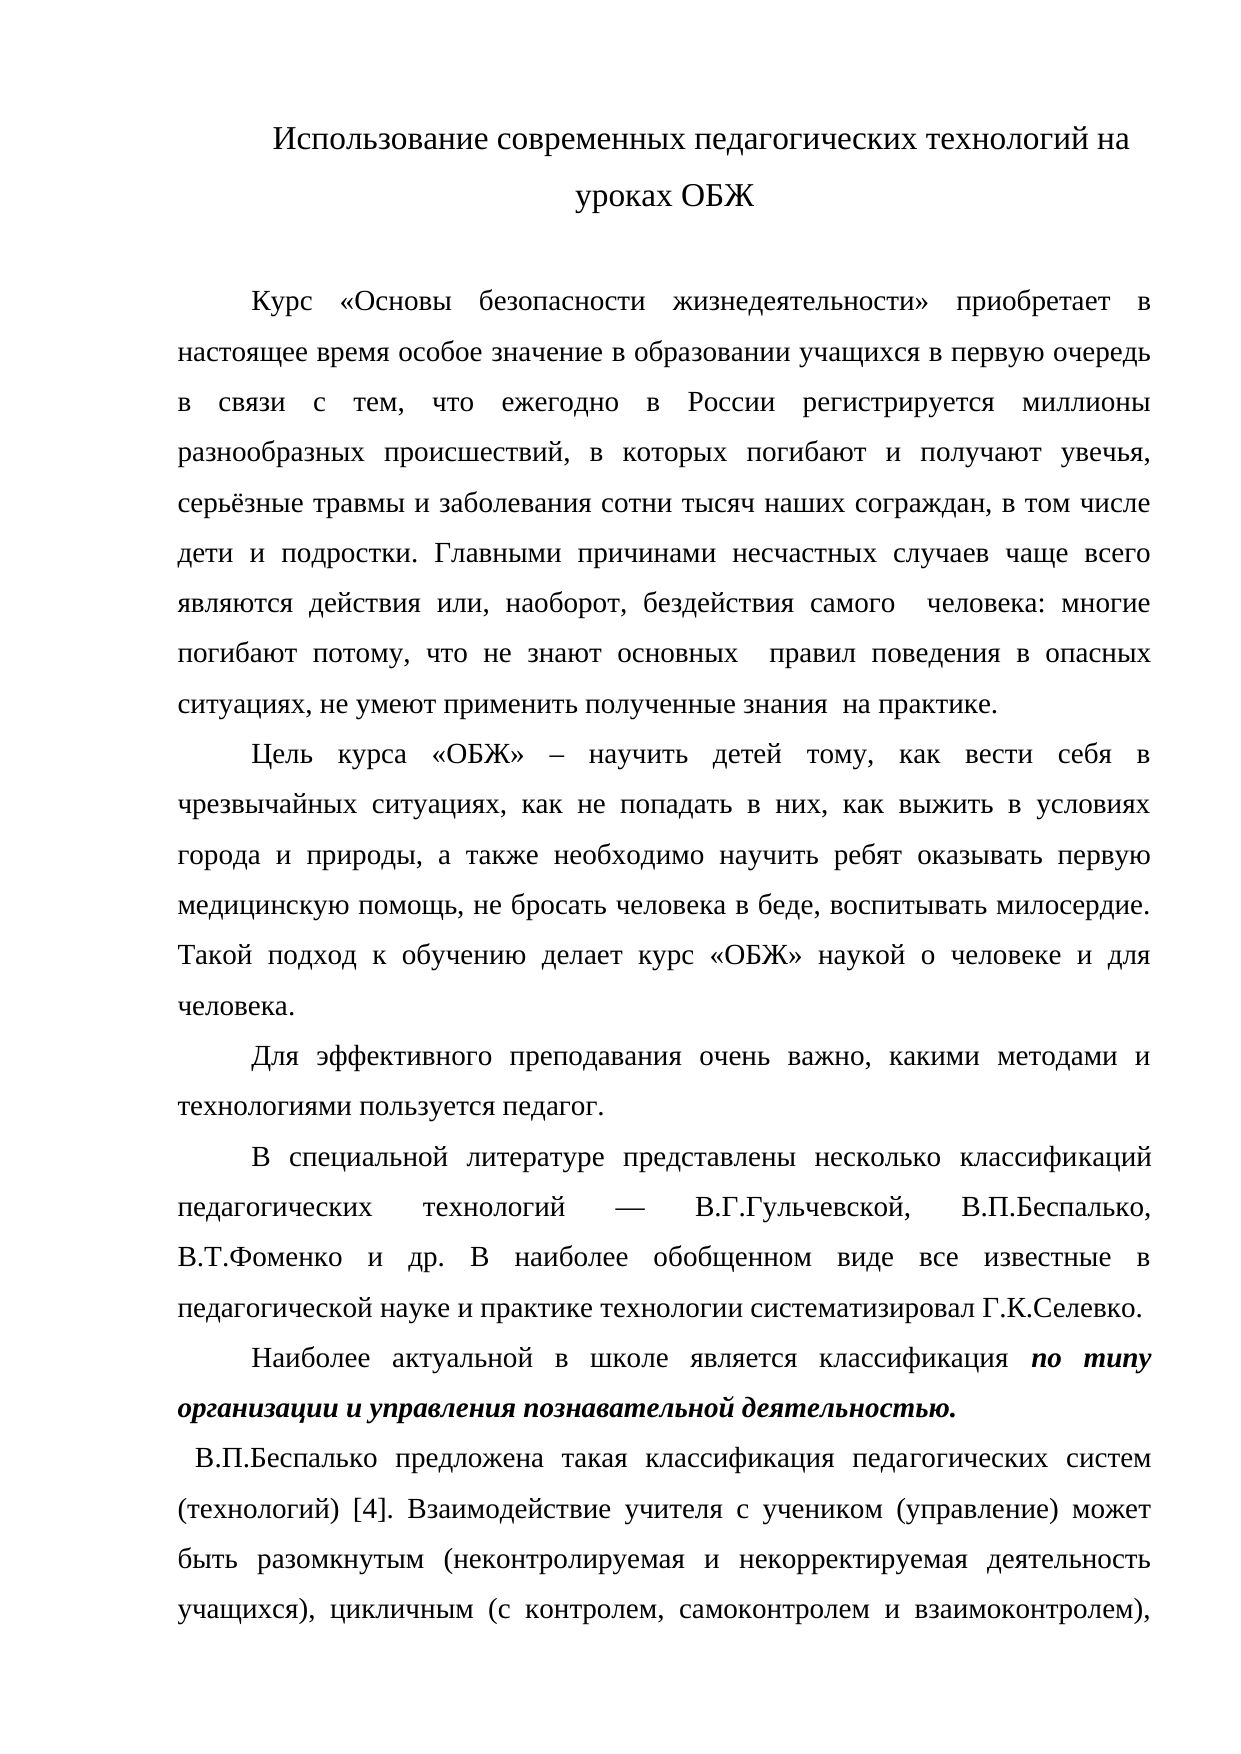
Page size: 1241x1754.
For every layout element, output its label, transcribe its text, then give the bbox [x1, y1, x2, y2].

text Наиболее актуальной в школе является классификация по типу организации и управления познавательной деятельностью. [177, 1340, 1152, 1424]
text Курс «Основы безопасности жизнедеятельности» приобретает в настоящее время особое значение в образовании учащихся в первую очередь в связи с тем, что ежегодно в России регистрируется миллионы разнообразных происшествий, в которых погибают и получают увечья, серьёзные травмы и заболевания сотни тысяч наших сограждан, в том числе дети и подростки. Главными причинами несчастных случаев чаще всего являются действия или, наоборот, бездействия самого человека: многие погибают потому, что не знают основных правил поведения в опасных ситуациях, не умеют применить полученные знания на практике. Цель курса «ОБЖ» – научить детей тому, как вести себя в чрезвычайных ситуациях, как не попадать в них, как выжить в условиях города и природы, а также необходимо научить ребят оказывать первую медицинскую помощь, не бросать человека в беде, воспитывать милосердие. Такой подход к обучению делает курс «ОБЖ» наукой о человеке и для человека. [177, 283, 1152, 1021]
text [177, 1441, 1152, 1625]
text Использование современных педагогических технологий на уроках ОБЖ [177, 118, 1152, 214]
text Для эффективного преподавания очень важно, какими методами и технологиями пользуется педагог. [177, 1038, 1152, 1122]
text В специальной литературе представлены несколько классификаций педагогических технологий — В.Г.Гульчевской, В.П.Беспалько, В.Т.Фоменко и др. В наиболее обобщенном виде все известные в педагогической науке и практике технологии систематизировал Г.К.Селевко. [177, 1139, 1152, 1323]
